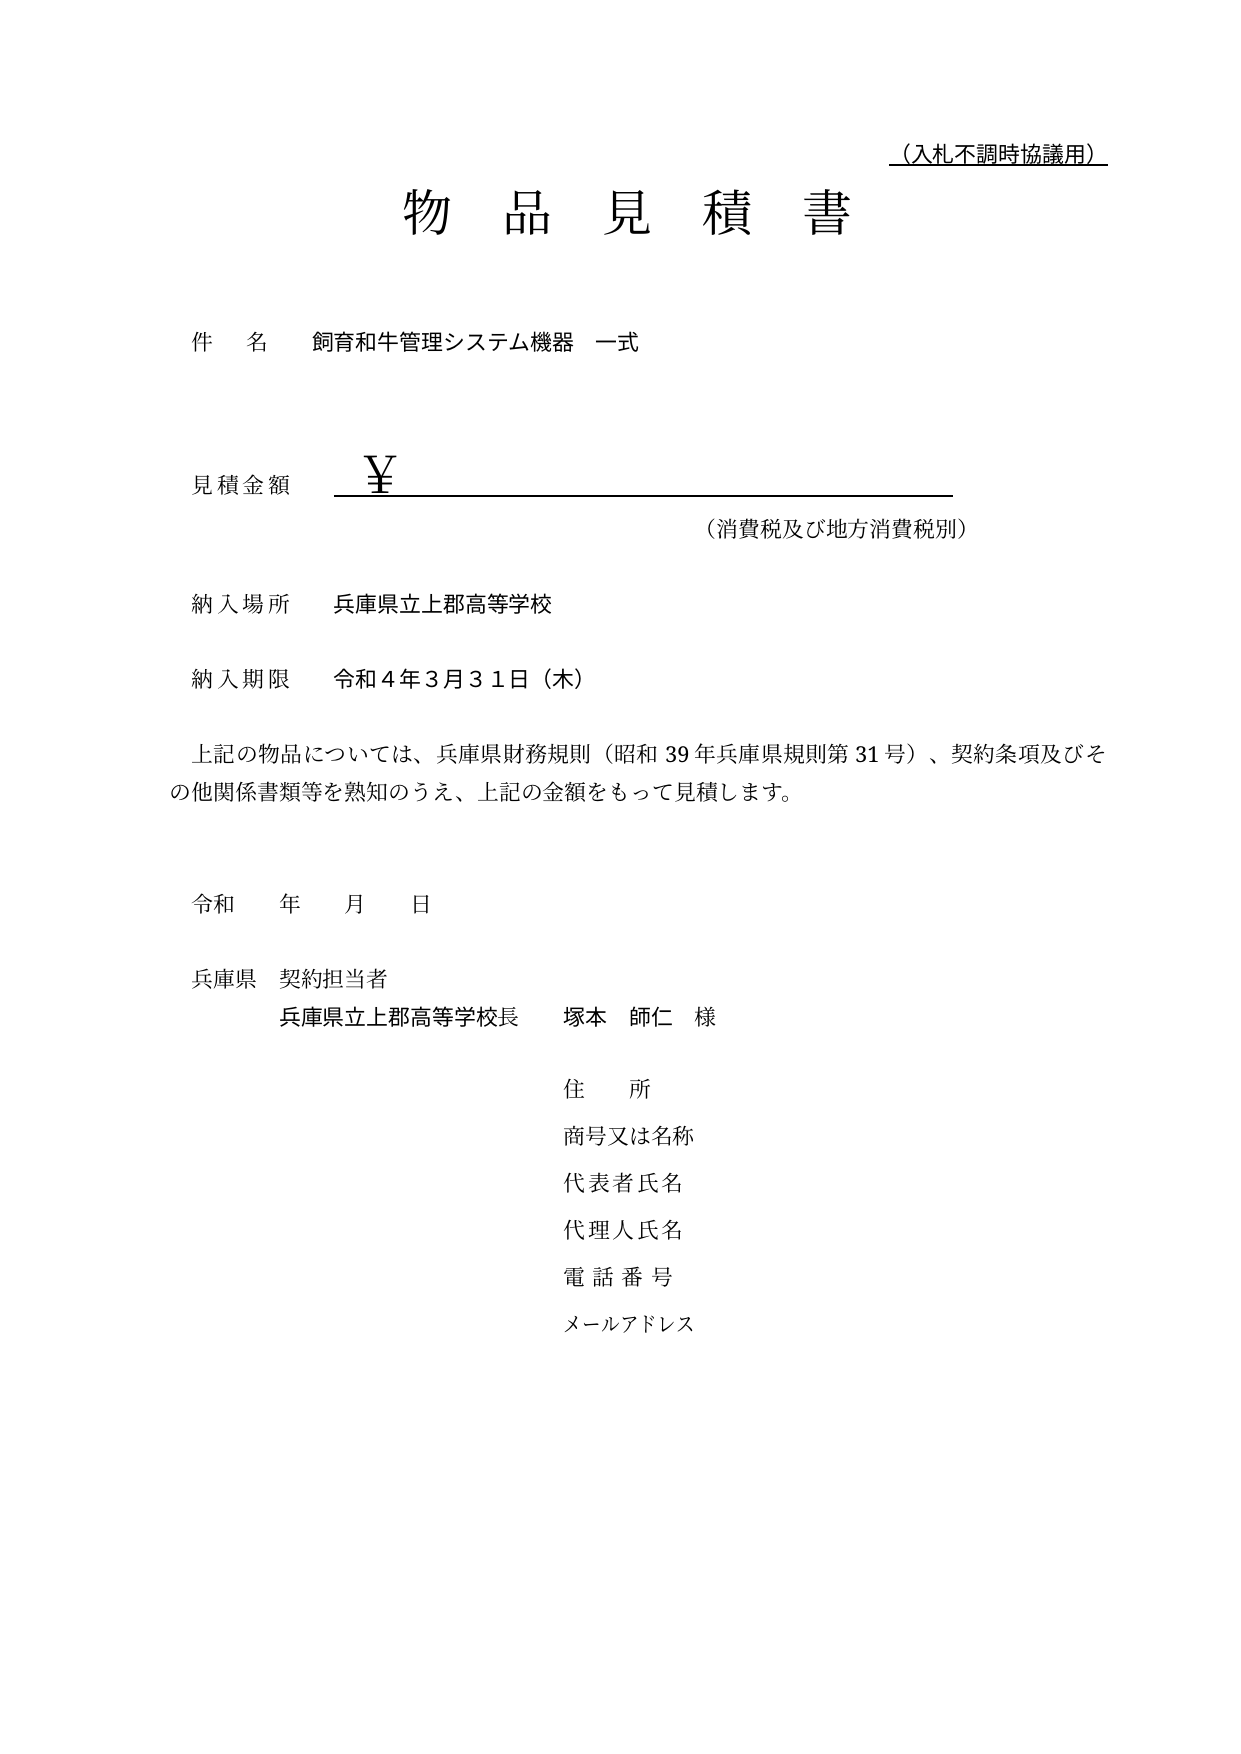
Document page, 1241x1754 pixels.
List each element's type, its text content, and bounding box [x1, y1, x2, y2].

text 見積金額 ￥ [191, 434, 1107, 509]
text 納入期限 令和４年３月３１日（木） [191, 659, 1107, 697]
text 住所 [563, 1072, 1107, 1103]
text 電話番号 [563, 1261, 1107, 1292]
text 件名 飼育和牛管理システム機器 一式 [191, 322, 1107, 359]
text 物 品 見 積 書 [148, 172, 1107, 247]
text 兵庫県 契約担当者 [191, 959, 1107, 997]
text 納入場所 兵庫県立上郡高等学校 [191, 584, 1107, 622]
text （入札不調時協議用） [148, 134, 1107, 172]
text 上記の物品については、兵庫県財務規則（昭和39年兵庫県規則第31号）、契約条項及びその他関係書類等を熟知のうえ、上記の金額をもって見積します。 [169, 734, 1107, 809]
text 兵庫県立上郡高等学校長 塚本 師仁 様 [279, 997, 1107, 1034]
text （消費税及び地方消費税別） [607, 509, 1107, 547]
text 代表者氏名 [563, 1166, 1107, 1198]
text 令和 年 月 日 [191, 884, 1107, 922]
text 代理人氏名 [563, 1213, 1107, 1245]
text メールアドレス [563, 1308, 1107, 1339]
text 商号又は名称 [563, 1119, 1107, 1150]
